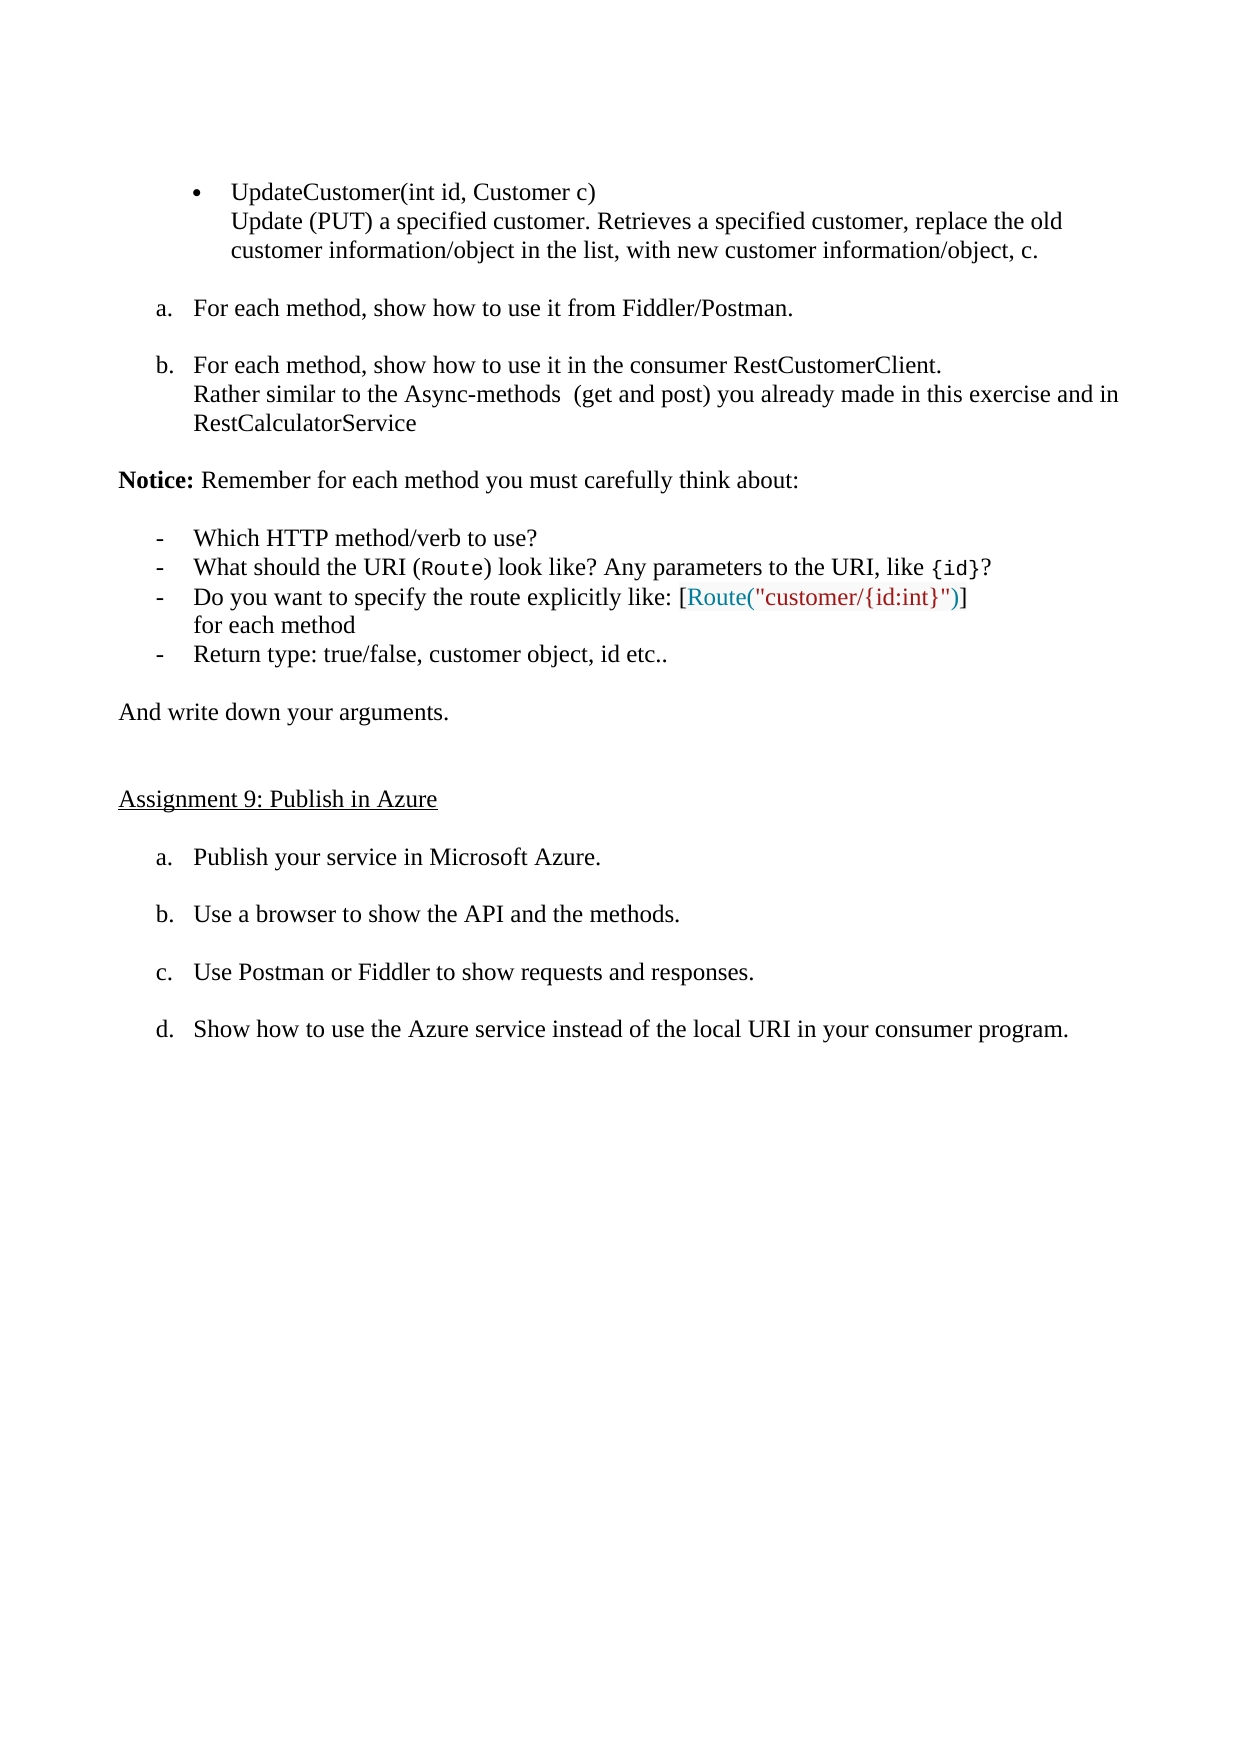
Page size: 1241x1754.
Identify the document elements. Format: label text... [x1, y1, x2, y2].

list Show how to use the Azure service instead of the local URI in your consumer program. [156, 1014, 1122, 1043]
list Use Postman or Fiddler to show requests and responses. [156, 957, 1122, 1014]
text Notice: Remember for each method you must carefully think about: [118, 466, 1122, 494]
list UpdateCustomer(int id, Customer c) Update (PUT) a specified customer. Retrieves a specified customer, replace the old customer information/object in the list, with new customer information/object, c. [193, 177, 1122, 263]
list Publish your service in Microsoft Azure. [156, 842, 1122, 899]
list Which HTTP method/verb to use? [156, 523, 1122, 552]
list What should the URI (Route) look like? Any parameters to the URI, like {id}? [156, 552, 1122, 582]
text And write down your arguments. [118, 697, 1122, 726]
list Use a browser to show the API and the methods. [156, 899, 1122, 957]
list Return type: true/false, customer object, id etc.. [156, 639, 1122, 668]
list For each method, show how to use it in the consumer RestCustomerClient. Rather similar to the Async-methods (get and post) you already made in this exercise and in RestCalculatorService [156, 350, 1122, 436]
list For each method, show how to use it from Fiddler/Postman. [156, 293, 1122, 321]
text Assignment 9: Publish in Azure [118, 784, 1122, 813]
list Do you want to specify the route explicitly like: [Route("customer/{id:int}")] for each method [156, 582, 1122, 639]
